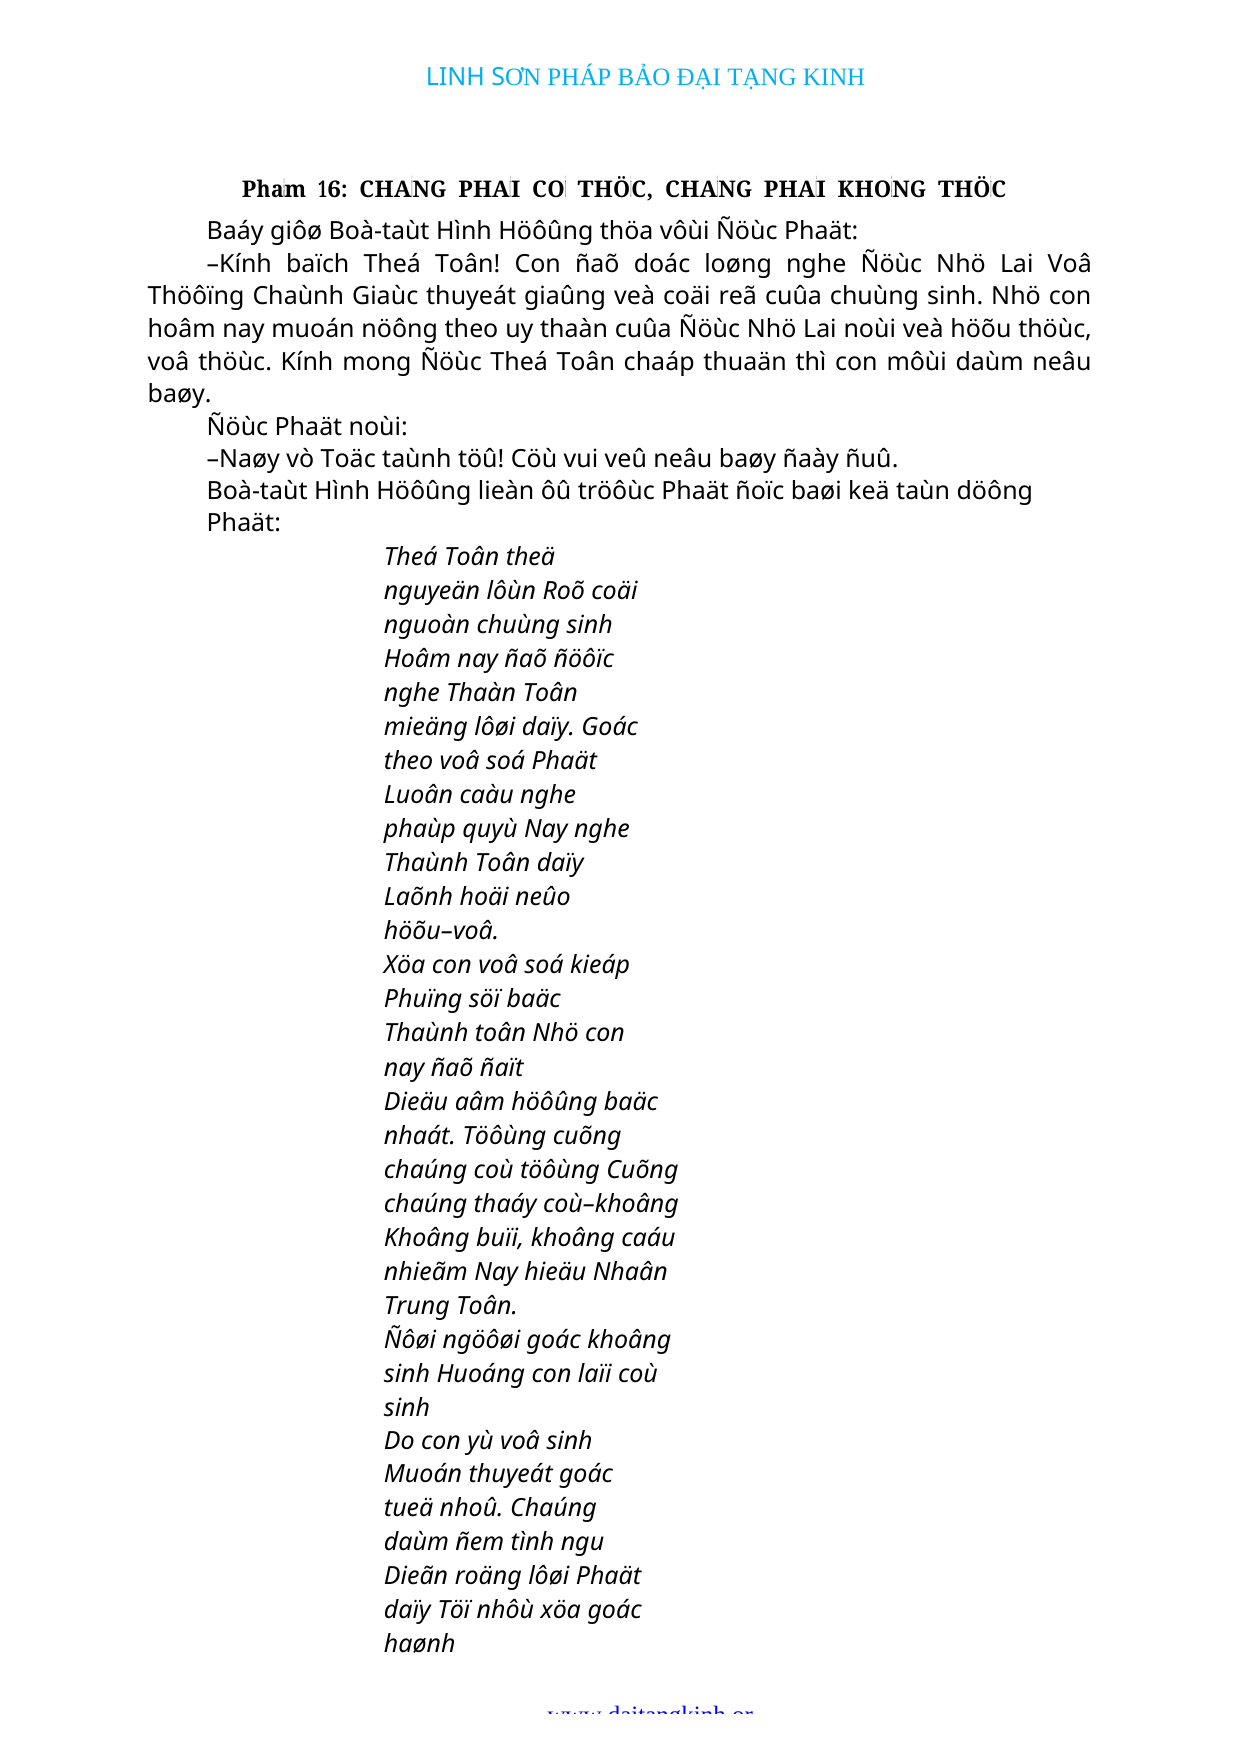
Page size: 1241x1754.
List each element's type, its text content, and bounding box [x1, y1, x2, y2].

text Dieäu aâm höôûng baäc nhaát. Töôùng cuõng chaúng coù töôùng Cuõng chaúng thaáy coù–khoâng Khoâng buïi, khoâng caáu nhieãm Nay hieäu Nhaân Trung Toân. [384, 1083, 701, 1322]
text Boà-taùt Hình Höôûng lieàn ôû tröôùc Phaät ñoïc baøi keä taùn döông Phaät: [206, 474, 1105, 538]
text Theá Toân theä nguyeän lôùn Roõ coäi nguoàn chuùng sinh Hoâm nay ñaõ ñöôïc nghe Thaàn Toân mieäng lôøi daïy. Goác theo voâ soá Phaät Luoân caàu nghe phaùp quyù Nay nghe Thaùnh Toân daïy Laõnh hoäi neûo höõu–voâ. [384, 538, 645, 947]
text Ñôøi ngöôøi goác khoâng sinh Huoáng con laïi coù sinh [384, 1322, 701, 1424]
text Ñöùc Phaät noùi: [206, 410, 1105, 442]
text Phaåm 16: CHAÚNG PHAÛI COÙ THÖÙC, CHAÚNG PHAÛI KHOÂNG THÖÙC [242, 173, 1105, 204]
text Do con yù voâ sinh [384, 1424, 1105, 1456]
text –Kính baïch Theá Toân! Con ñaõ doác loøng nghe Ñöùc Nhö Lai Voâ Thöôïng Chaùnh Giaùc thuyeát giaûng veà coäi reã cuûa chuùng sinh. Nhö con hoâm nay muoán nöông theo uy thaàn cuûa Ñöùc Nhö Lai noùi veà höõu thöùc, voâ thöùc. Kính mong Ñöùc Theá Toân chaáp thuaän thì con môùi daùm neâu baøy. [147, 247, 1093, 410]
text Xöa con voâ soá kieáp Phuïng söï baäc Thaùnh toân Nhö con nay ñaõ ñaït [384, 947, 641, 1083]
text –Naøy vò Toäc taùnh töû! Cöù vui veû neâu baøy ñaày ñuû. [206, 442, 1105, 474]
text Baáy giôø Boà-taùt Hình Höôûng thöa vôùi Ñöùc Phaät: [206, 214, 1105, 246]
text Muoán thuyeát goác tueä nhoû. Chaúng daùm ñem tình ngu Dieãn roäng lôøi Phaät daïy Töï nhôù xöa goác haønh [384, 1456, 649, 1660]
